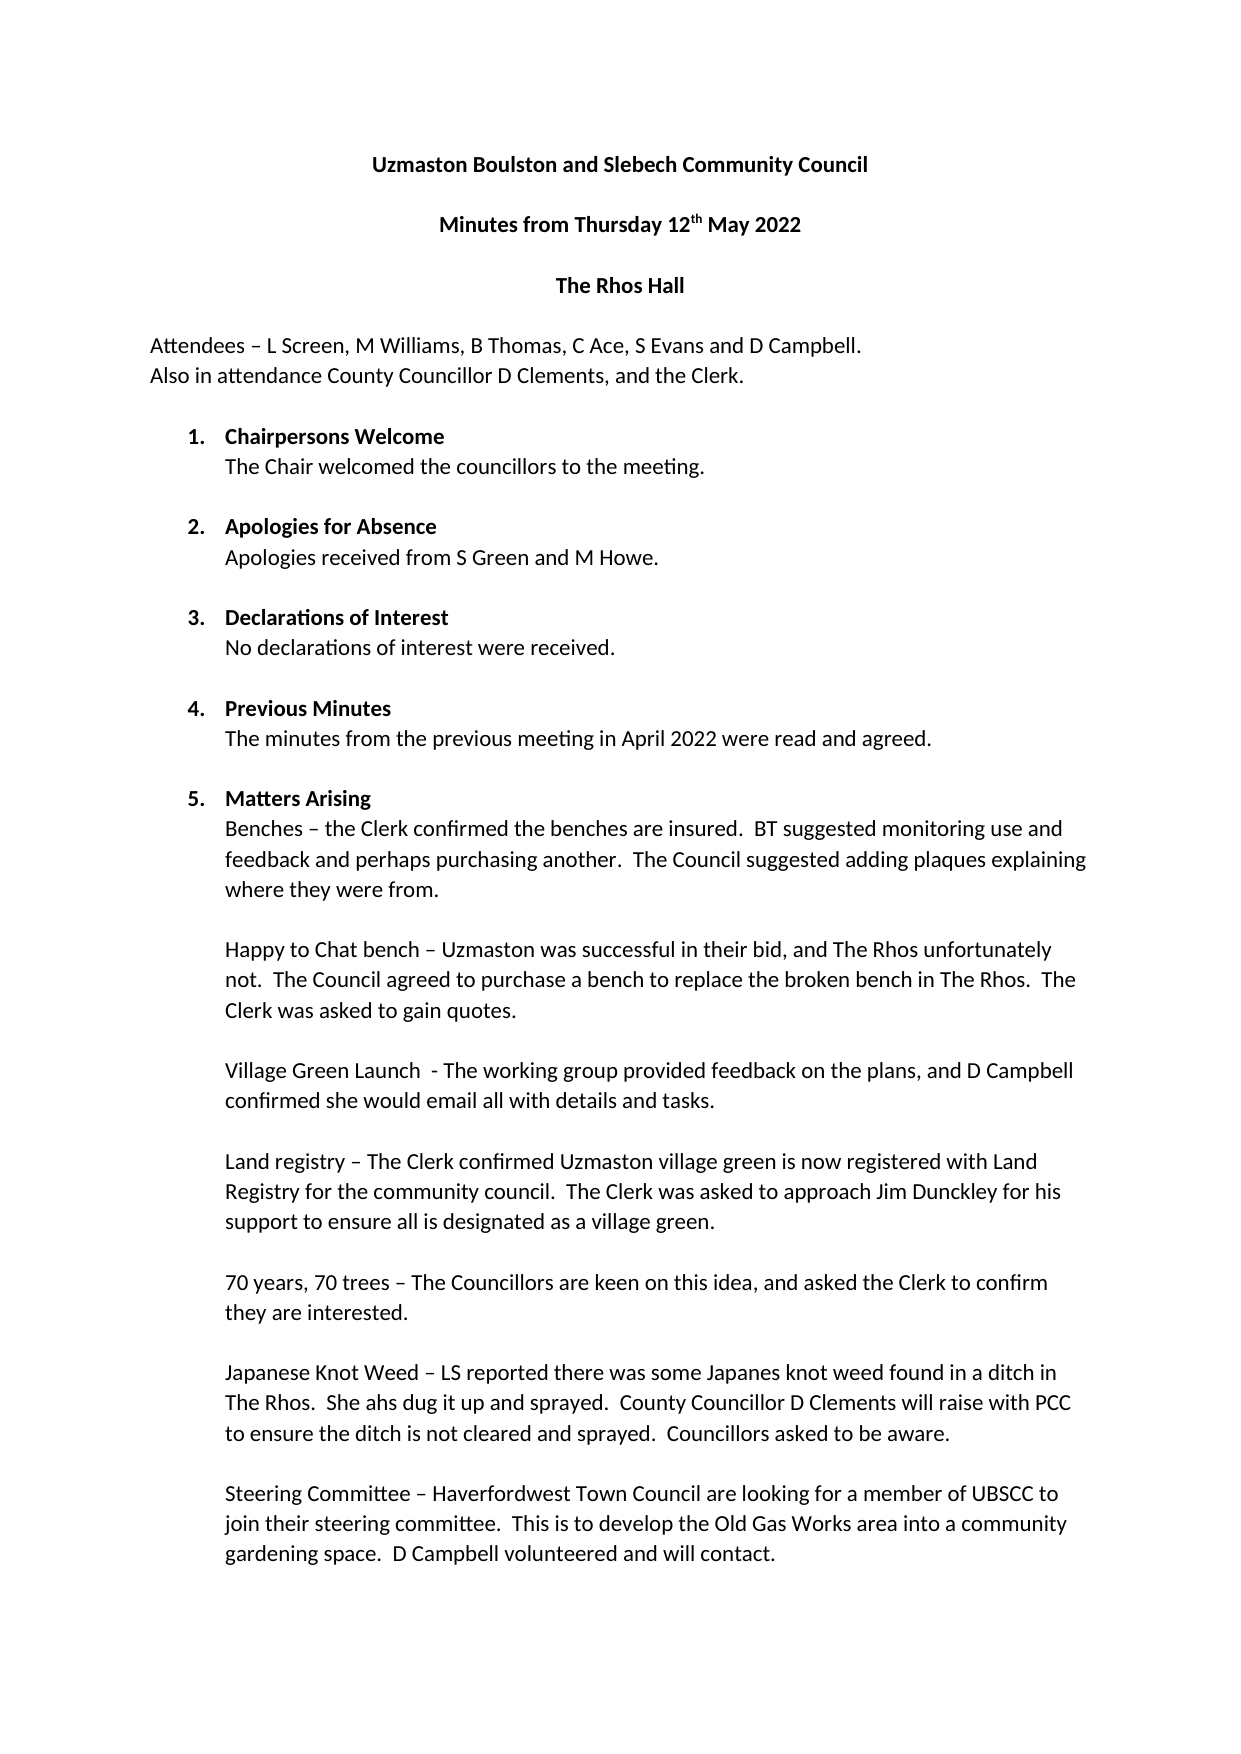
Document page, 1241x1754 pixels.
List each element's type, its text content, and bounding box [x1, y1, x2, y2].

text Attendees – L Screen, M Williams, B Thomas, C Ace, S Evans and D Campbell. [150, 331, 1090, 359]
text Japanese Knot Weed – LS reported there was some Japanes knot weed found in a ditch in The Rhos. She ahs dug it up and sprayed. County Councillor D Clements will raise with PCC to ensure the ditch is not cleared and sprayed. Councillors asked to be aware. [225, 1358, 1090, 1447]
text Uzmaston Boulston and Slebech Community Council [150, 150, 1090, 178]
list Apologies received from S Green and M Howe. [225, 543, 1090, 571]
text Village Green Launch - The working group provided feedback on the plans, and D Campbell confirmed she would email all with details and tasks. [225, 1056, 1090, 1114]
text Minutes from Thursday 12th May 2022 [150, 210, 1090, 238]
text Land registry – The Clerk confirmed Uzmaston village green is now registered with Land Registry for the community council. The Clerk was asked to approach Jim Dunckley for his support to ensure all is designated as a village green. [225, 1147, 1090, 1235]
list Matters Arising [187, 784, 1090, 812]
list Chairpersons Welcome [187, 422, 1090, 450]
text Benches – the Clerk confirmed the benches are insured. BT suggested monitoring use and feedback and perhaps purchasing another. The Council suggested adding plaques explaining where they were from. [225, 814, 1090, 903]
list The Chair welcomed the councillors to the meeting. [225, 452, 1090, 480]
list No declarations of interest were received. [225, 633, 1090, 661]
list The minutes from the previous meeting in April 2022 were read and agreed. [225, 724, 1090, 752]
list Declarations of Interest [187, 603, 1090, 631]
text Happy to Chat bench – Uzmaston was successful in their bid, and The Rhos unfortunately not. The Council agreed to purchase a bench to replace the broken bench in The Rhos. The Clerk was asked to gain quotes. [225, 935, 1090, 1024]
list Previous Minutes [187, 694, 1090, 722]
text 70 years, 70 trees – The Councillors are keen on this idea, and asked the Clerk to confirm they are interested. [225, 1268, 1090, 1326]
text Steering Committee – Haverfordwest Town Council are looking for a member of UBSCC to join their steering committee. This is to develop the Old Gas Works area into a community gardening space. D Campbell volunteered and will contact. [225, 1479, 1090, 1568]
list Apologies for Absence [187, 512, 1090, 541]
text The Rhos Hall [150, 271, 1090, 299]
text Also in attendance County Councillor D Clements, and the Clerk. [150, 361, 1090, 389]
